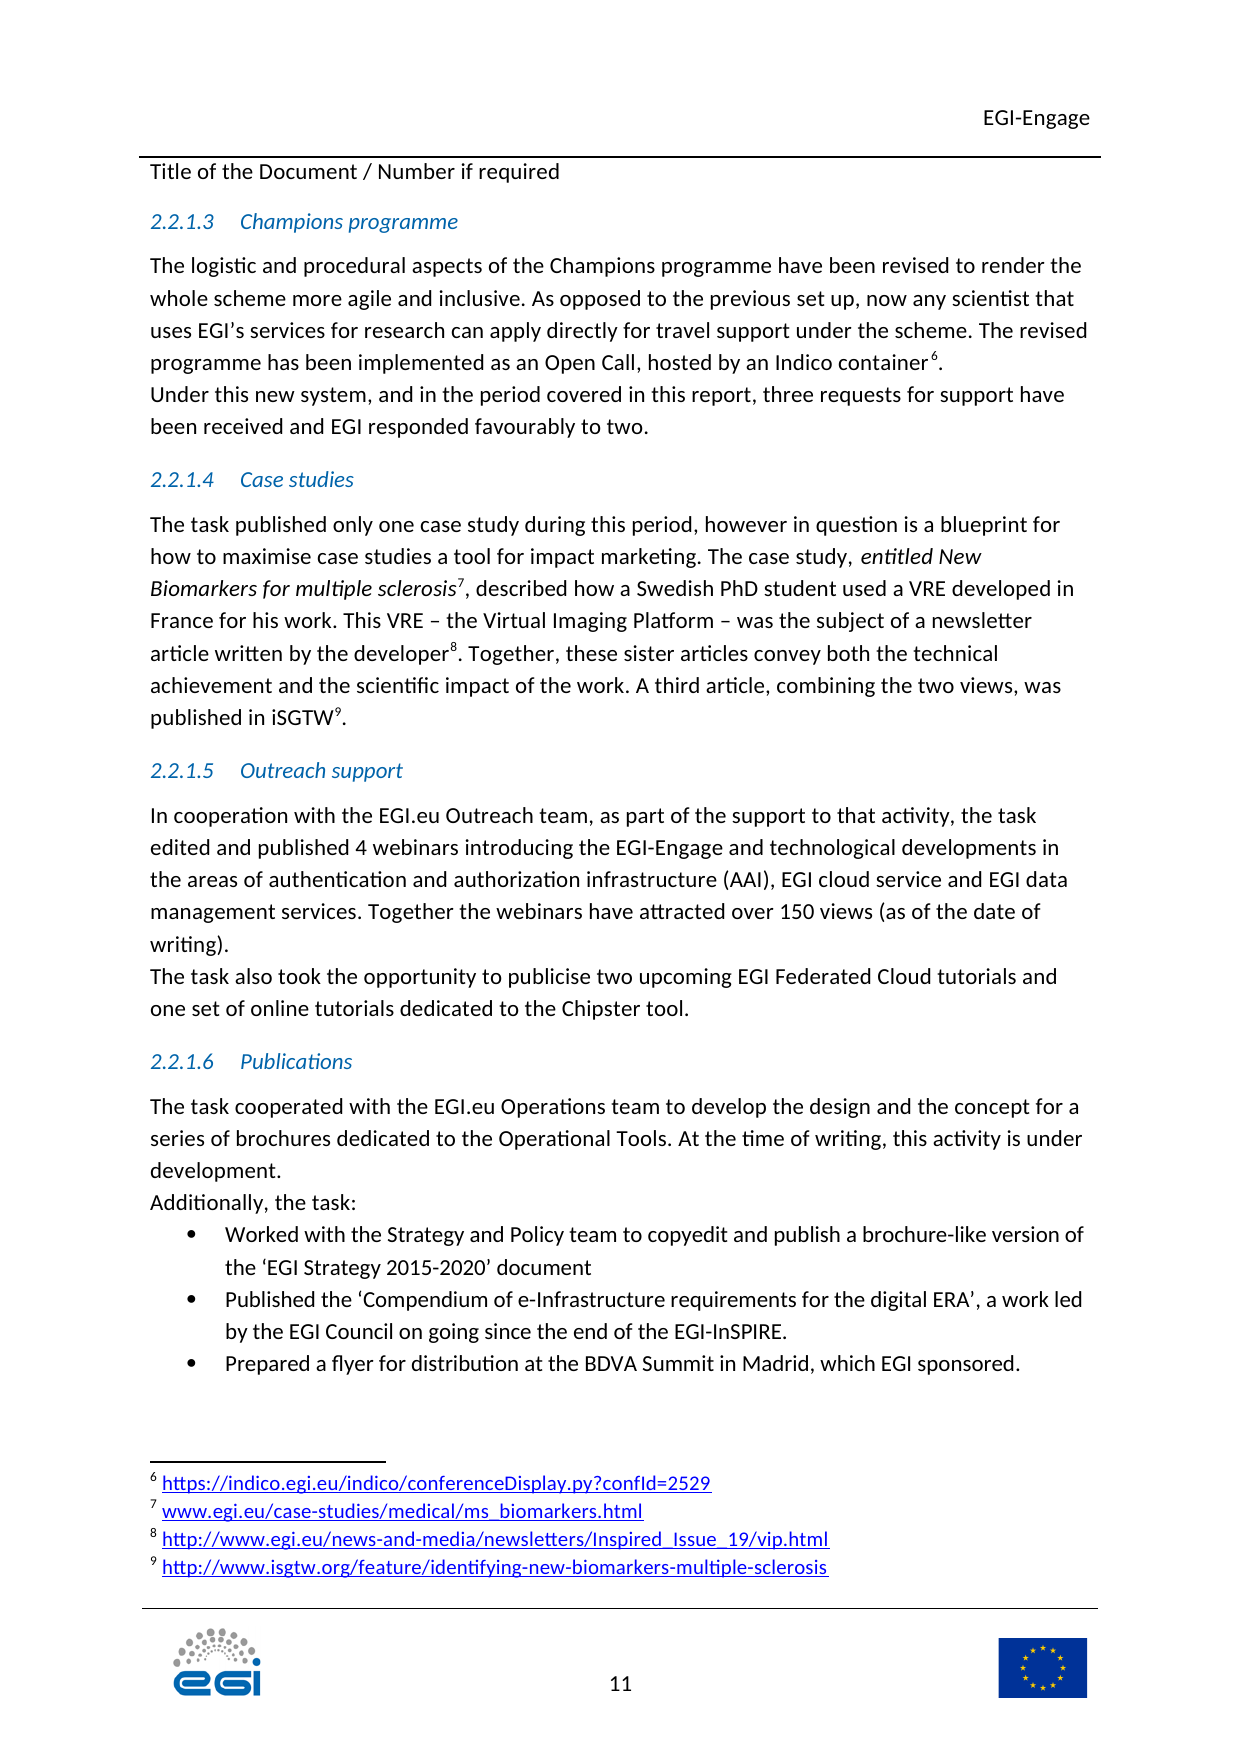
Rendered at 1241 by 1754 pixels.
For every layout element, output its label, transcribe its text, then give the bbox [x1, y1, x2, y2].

list Worked with the Strategy and Policy team to copyedit and publish a brochure-like version of the ‘EGI Strategy 2015-2020’ document [187, 1221, 1090, 1281]
text Additionally, the task: [150, 1188, 1090, 1216]
picture [153, 1626, 279, 1698]
text In cooperation with the EGI.eu Outreach team, as part of the support to that activity, the task edited and published 4 webinars introducing the EGI-Engage and technological developments in the areas of authentication and authorization infrastructure (AAI), EGI cloud service and EGI data management services. Together the webinars have attracted over 150 views (as of the date of writing). [150, 801, 1090, 958]
subtitle Case studies [150, 465, 1090, 493]
text The task published only one case study during this period, however in question is a blueprint for how to maximise case studies a tool for impact marketing. The case study, entitled New Biomarkers for multiple sclerosis, described how a Swedish PhD student used a VRE developed in France for his work. This VRE – the Virtual Imaging Platform – was the subject of a newsletter article written by the developer. Together, these sister articles convey both the technical achievement and the scientific impact of the work. A third article, combining the two views, was published in iSGTW. [150, 510, 1090, 731]
subtitle Publications [150, 1047, 1090, 1075]
list Published the ‘Compendium of e-Infrastructure requirements for the digital ERA’, a work led by the EGI Council on going since the end of the EGI-InSPIRE. [187, 1285, 1090, 1345]
text The task also took the opportunity to publicise two upcoming EGI Federated Cloud tutorials and one set of online tutorials dedicated to the Chipster tool. [150, 962, 1090, 1022]
subtitle Champions programme [150, 207, 1090, 235]
subtitle Outreach support [150, 756, 1090, 784]
picture [998, 1638, 1088, 1698]
text The logistic and procedural aspects of the Champions programme have been revised to render the whole scheme more agile and inclusive. As opposed to the previous set up, now any scientist that uses EGI’s services for research can apply directly for travel support under the scheme. The revised programme has been implemented as an Open Call, hosted by an Indico container. [150, 251, 1090, 376]
text Under this new system, and in the period covered in this report, three requests for support have been received and EGI responded favourably to two. [150, 380, 1090, 440]
list Prepared a flyer for distribution at the BDVA Summit in Madrid, which EGI sponsored. [187, 1349, 1090, 1377]
text The task cooperated with the EGI.eu Operations team to develop the design and the concept for a series of brochures dedicated to the Operational Tools. At the time of writing, this activity is under development. [150, 1092, 1090, 1184]
